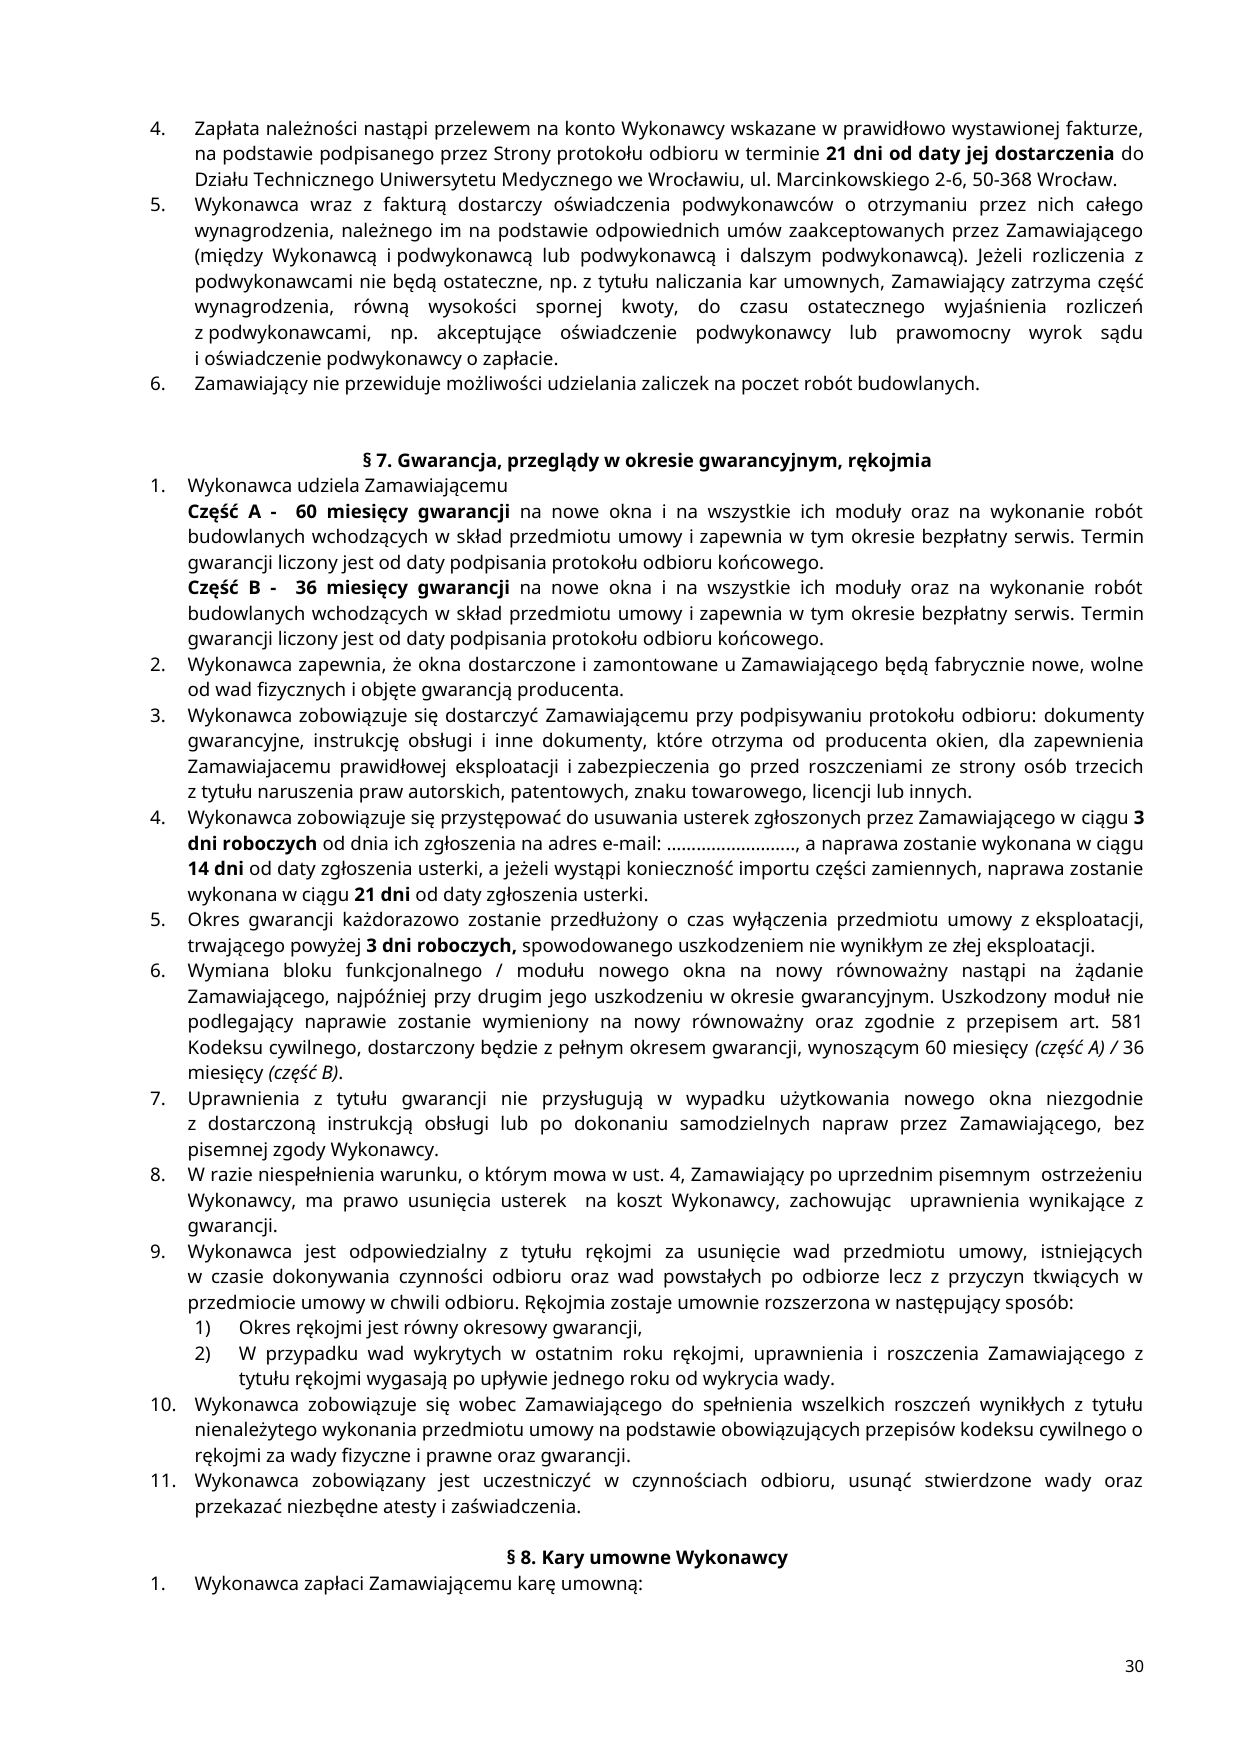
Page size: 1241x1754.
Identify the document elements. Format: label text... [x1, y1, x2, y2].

list Uprawnienia z tytułu gwarancji nie przysługują w wypadku użytkowania nowego okna niezgodnie z dostarczoną instrukcją obsługi lub po dokonaniu samodzielnych napraw przez Zamawiającego, bez pisemnej zgody Wykonawcy. [150, 1085, 1144, 1162]
list Wykonawca zapłaci Zamawiającemu karę umowną: [150, 1570, 1144, 1595]
list Okres gwarancji każdorazowo zostanie przedłużony o czas wyłączenia przedmiotu umowy z eksploatacji, trwającego powyżej 3 dni roboczych, spowodowanego uszkodzeniem nie wynikłym ze złej eksploatacji. [150, 906, 1144, 957]
list Wykonawca zobowiązany jest uczestniczyć w czynnościach odbioru, usunąć stwierdzone wady oraz przekazać niezbędne atesty i zaświadczenia. [150, 1468, 1144, 1519]
list Wykonawca zobowiązuje się przystępować do usuwania usterek zgłoszonych przez Zamawiającego w ciągu 3 dni roboczych od dnia ich zgłoszenia na adres e-mail: …………………….., a naprawa zostanie wykonana w ciągu 14 dni od daty zgłoszenia usterki, a jeżeli wystąpi konieczność importu części zamiennych, naprawa zostanie wykonana w ciągu 21 dni od daty zgłoszenia usterki. [150, 804, 1144, 906]
list Wykonawca jest odpowiedzialny z tytułu rękojmi za usunięcie wad przedmiotu umowy, istniejących w czasie dokonywania czynności odbioru oraz wad powstałych po odbiorze lecz z przyczyn tkwiących w przedmiocie umowy w chwili odbioru. Rękojmia zostaje umownie rozszerzona w następujący sposób: [150, 1238, 1144, 1315]
list Wymiana bloku funkcjonalnego / modułu nowego okna na nowy równoważny nastąpi na żądanie Zamawiającego, najpóźniej przy drugim jego uszkodzeniu w okresie gwarancyjnym. Uszkodzony moduł nie podlegający naprawie zostanie wymieniony na nowy równoważny oraz zgodnie z przepisem art. 581 Kodeksu cywilnego, dostarczony będzie z pełnym okresem gwarancji, wynoszącym 60 miesięcy (część A) / 36 miesięcy (część B). [150, 957, 1144, 1085]
text Część B - 36 miesięcy gwarancji na nowe okna i na wszystkie ich moduły oraz na wykonanie robót budowlanych wchodzących w skład przedmiotu umowy i zapewnia w tym okresie bezpłatny serwis. Termin gwarancji liczony jest od daty podpisania protokołu odbioru końcowego. [187, 574, 1144, 651]
list Wykonawca zobowiązuje się wobec Zamawiającego do spełnienia wszelkich roszczeń wynikłych z tytułu nienależytego wykonania przedmiotu umowy na podstawie obowiązujących przepisów kodeksu cywilnego o rękojmi za wady fizyczne i prawne oraz gwarancji. [150, 1391, 1144, 1468]
list W przypadku wad wykrytych w ostatnim roku rękojmi, uprawnienia i roszczenia Zamawiającego z tytułu rękojmi wygasają po upływie jednego roku od wykrycia wady. [194, 1340, 1144, 1391]
list Wykonawca wraz z fakturą dostarczy oświadczenia podwykonawców o otrzymaniu przez nich całego wynagrodzenia, należnego im na podstawie odpowiednich umów zaakceptowanych przez Zamawiającego (między Wykonawcą i podwykonawcą lub podwykonawcą i dalszym podwykonawcą). Jeżeli rozliczenia z podwykonawcami nie będą ostateczne, np. z tytułu naliczania kar umownych, Zamawiający zatrzyma część wynagrodzenia, równą wysokości spornej kwoty, do czasu ostatecznego wyjaśnienia rozliczeń z podwykonawcami, np. akceptujące oświadczenie podwykonawcy lub prawomocny wyrok sądu i oświadczenie podwykonawcy o zapłacie. [150, 192, 1144, 370]
list Okres rękojmi jest równy okresowy gwarancji, [194, 1315, 1144, 1340]
list W razie niespełnienia warunku, o którym mowa w ust. 4, Zamawiający po uprzednim pisemnym ostrzeżeniu Wykonawcy, ma prawo usunięcia usterek na koszt Wykonawcy, zachowując uprawnienia wynikające z gwarancji. [150, 1162, 1144, 1238]
list Wykonawca zapewnia, że okna dostarczone i zamontowane u Zamawiającego będą fabrycznie nowe, wolne od wad fizycznych i objęte gwarancją producenta. [150, 651, 1144, 702]
text § 8. Kary umowne Wykonawcy [150, 1544, 1144, 1570]
list Zapłata należności nastąpi przelewem na konto Wykonawcy wskazane w prawidłowo wystawionej fakturze, na podstawie podpisanego przez Strony protokołu odbioru w terminie 21 dni od daty jej dostarczenia do Działu Technicznego Uniwersytetu Medycznego we Wrocławiu, ul. Marcinkowskiego 2-6, 50-368 Wrocław. [150, 115, 1144, 192]
list Zamawiający nie przewiduje możliwości udzielania zaliczek na poczet robót budowlanych. [150, 370, 1144, 396]
text § 7. Gwarancja, przeglądy w okresie gwarancyjnym, rękojmia [150, 447, 1144, 472]
list Wykonawca udziela Zamawiającemu [150, 472, 1144, 498]
list Wykonawca zobowiązuje się dostarczyć Zamawiającemu przy podpisywaniu protokołu odbioru: dokumenty gwarancyjne, instrukcję obsługi i inne dokumenty, które otrzyma od producenta okien, dla zapewnienia Zamawiajacemu prawidłowej eksploatacji i zabezpieczenia go przed roszczeniami ze strony osób trzecich z tytułu naruszenia praw autorskich, patentowych, znaku towarowego, licencji lub innych. [150, 702, 1144, 804]
text Część A - 60 miesięcy gwarancji na nowe okna i na wszystkie ich moduły oraz na wykonanie robót budowlanych wchodzących w skład przedmiotu umowy i zapewnia w tym okresie bezpłatny serwis. Termin gwarancji liczony jest od daty podpisania protokołu odbioru końcowego. [187, 498, 1144, 574]
